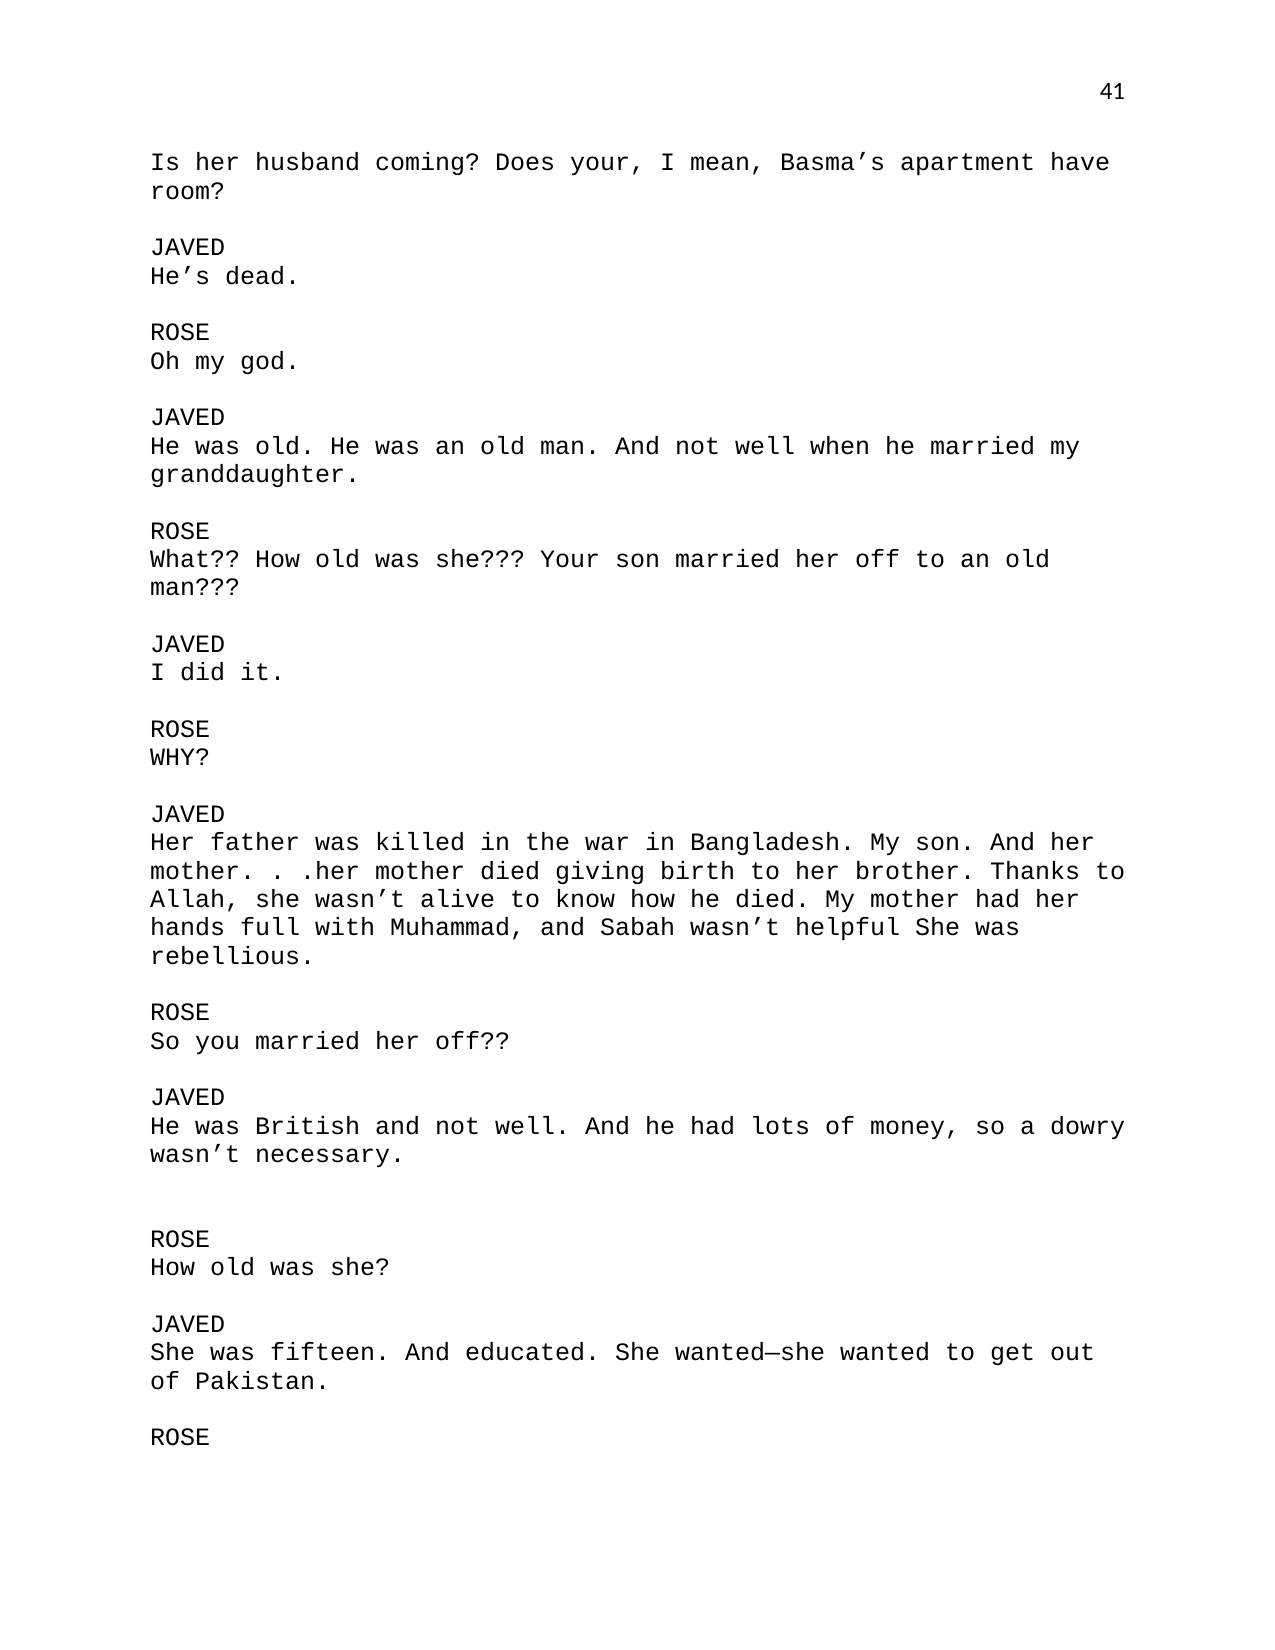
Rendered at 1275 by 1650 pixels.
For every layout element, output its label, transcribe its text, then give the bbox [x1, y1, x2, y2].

text ROSE [150, 717, 1125, 745]
text How old was she? [150, 1255, 1125, 1283]
text JAVED [150, 1085, 1125, 1113]
text He was British and not well. And he had lots of money, so a dowry wasn’t necessary. [150, 1113, 1125, 1170]
text WHY? [150, 745, 1125, 773]
text JAVED [150, 1312, 1125, 1340]
text JAVED [150, 632, 1125, 660]
text ROSE [150, 1227, 1125, 1255]
text He was old. He was an old man. And not well when he married my granddaughter. [150, 433, 1125, 490]
text What?? How old was she??? Your son married her off to an old man??? [150, 547, 1125, 603]
text JAVED [150, 802, 1125, 830]
text JAVED [150, 405, 1125, 433]
text ROSE [150, 320, 1125, 348]
text Oh my god. [150, 348, 1125, 377]
text ROSE [150, 1425, 1125, 1453]
text So you married her off?? [150, 1028, 1125, 1057]
text I did it. [150, 660, 1125, 688]
text Her father was killed in the war in Bangladesh. My son. And her mother. . .her mother died giving birth to her brother. Thanks to Allah, she wasn’t alive to know how he died. My mother had her hands full with Muhammad, and Sabah wasn’t helpful She was rebellious. [150, 830, 1125, 972]
text ROSE [150, 518, 1125, 547]
text Is her husband coming? Does your, I mean, Basma’s apartment have room? [150, 150, 1125, 207]
text JAVED [150, 235, 1125, 263]
text She was fifteen. And educated. She wanted—she wanted to get out of Pakistan. [150, 1340, 1125, 1397]
text He’s dead. [150, 263, 1125, 292]
text ROSE [150, 1000, 1125, 1028]
